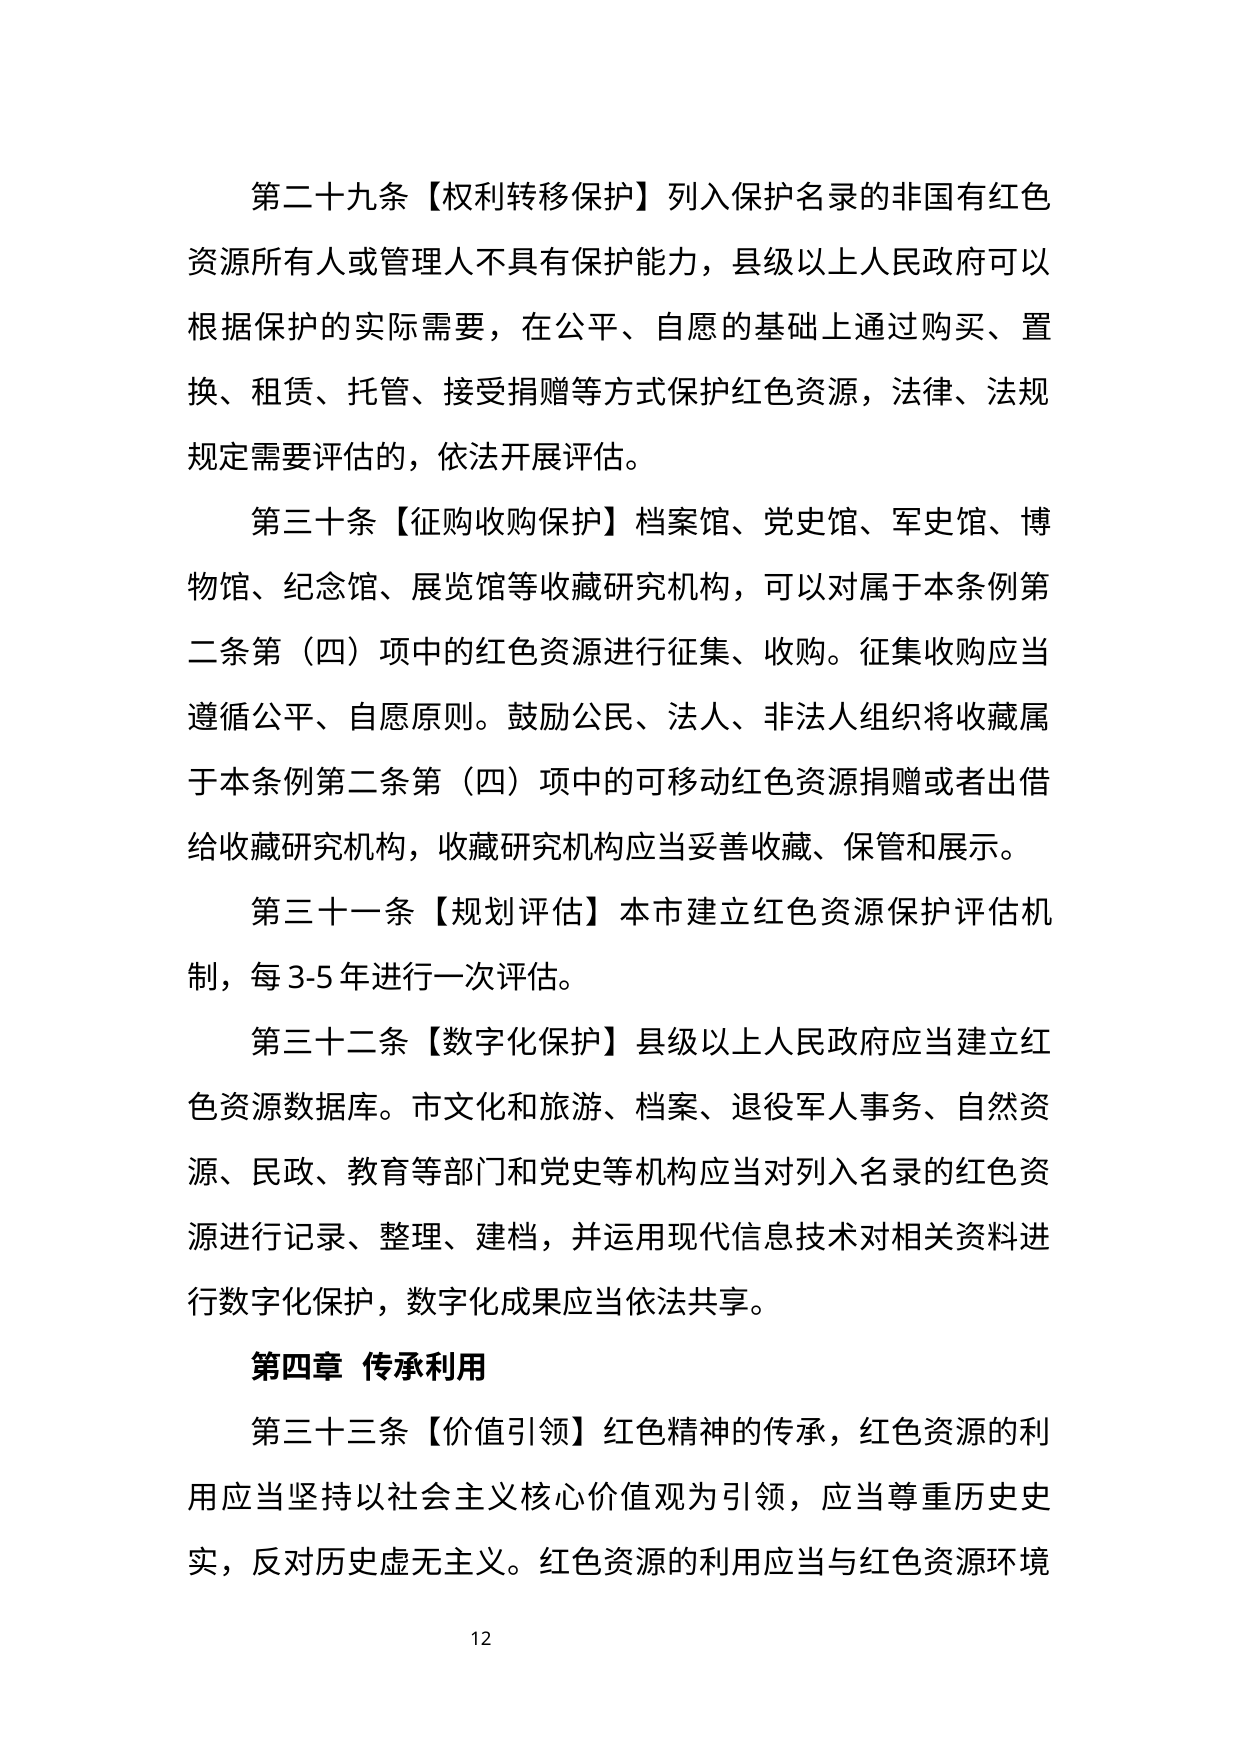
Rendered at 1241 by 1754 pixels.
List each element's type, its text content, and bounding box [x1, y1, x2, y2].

text 第三十二条【数字化保护】县级以上人民政府应当建立红色资源数据库。市文化和旅游、档案、退役军人事务、自然资源、民政、教育等部门和党史等机构应当对列入名录的红色资源进行记录、整理、建档，并运用现代信息技术对相关资料进行数字化保护，数字化成果应当依法共享。 [187, 1007, 1053, 1332]
text 第三十条【征购收购保护】档案馆、党史馆、军史馆、博物馆、纪念馆、展览馆等收藏研究机构，可以对属于本条例第二条第（四）项中的红色资源进行征集、收购。征集收购应当遵循公平、自愿原则。鼓励公民、法人、非法人组织将收藏属于本条例第二条第（四）项中的可移动红色资源捐赠或者出借给收藏研究机构，收藏研究机构应当妥善收藏、保管和展示。 [187, 487, 1053, 877]
text 第三十一条【规划评估】本市建立红色资源保护评估机制，每3-5年进行一次评估。 [187, 877, 1053, 1007]
text 第四章 传承利用 [187, 1332, 1053, 1397]
text 第二十九条【权利转移保护】列入保护名录的非国有红色资源所有人或管理人不具有保护能力，县级以上人民政府可以根据保护的实际需要，在公平、自愿的基础上通过购买、置换、租赁、托管、接受捐赠等方式保护红色资源，法律、法规规定需要评估的，依法开展评估。 [187, 162, 1053, 487]
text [187, 1397, 1053, 1592]
